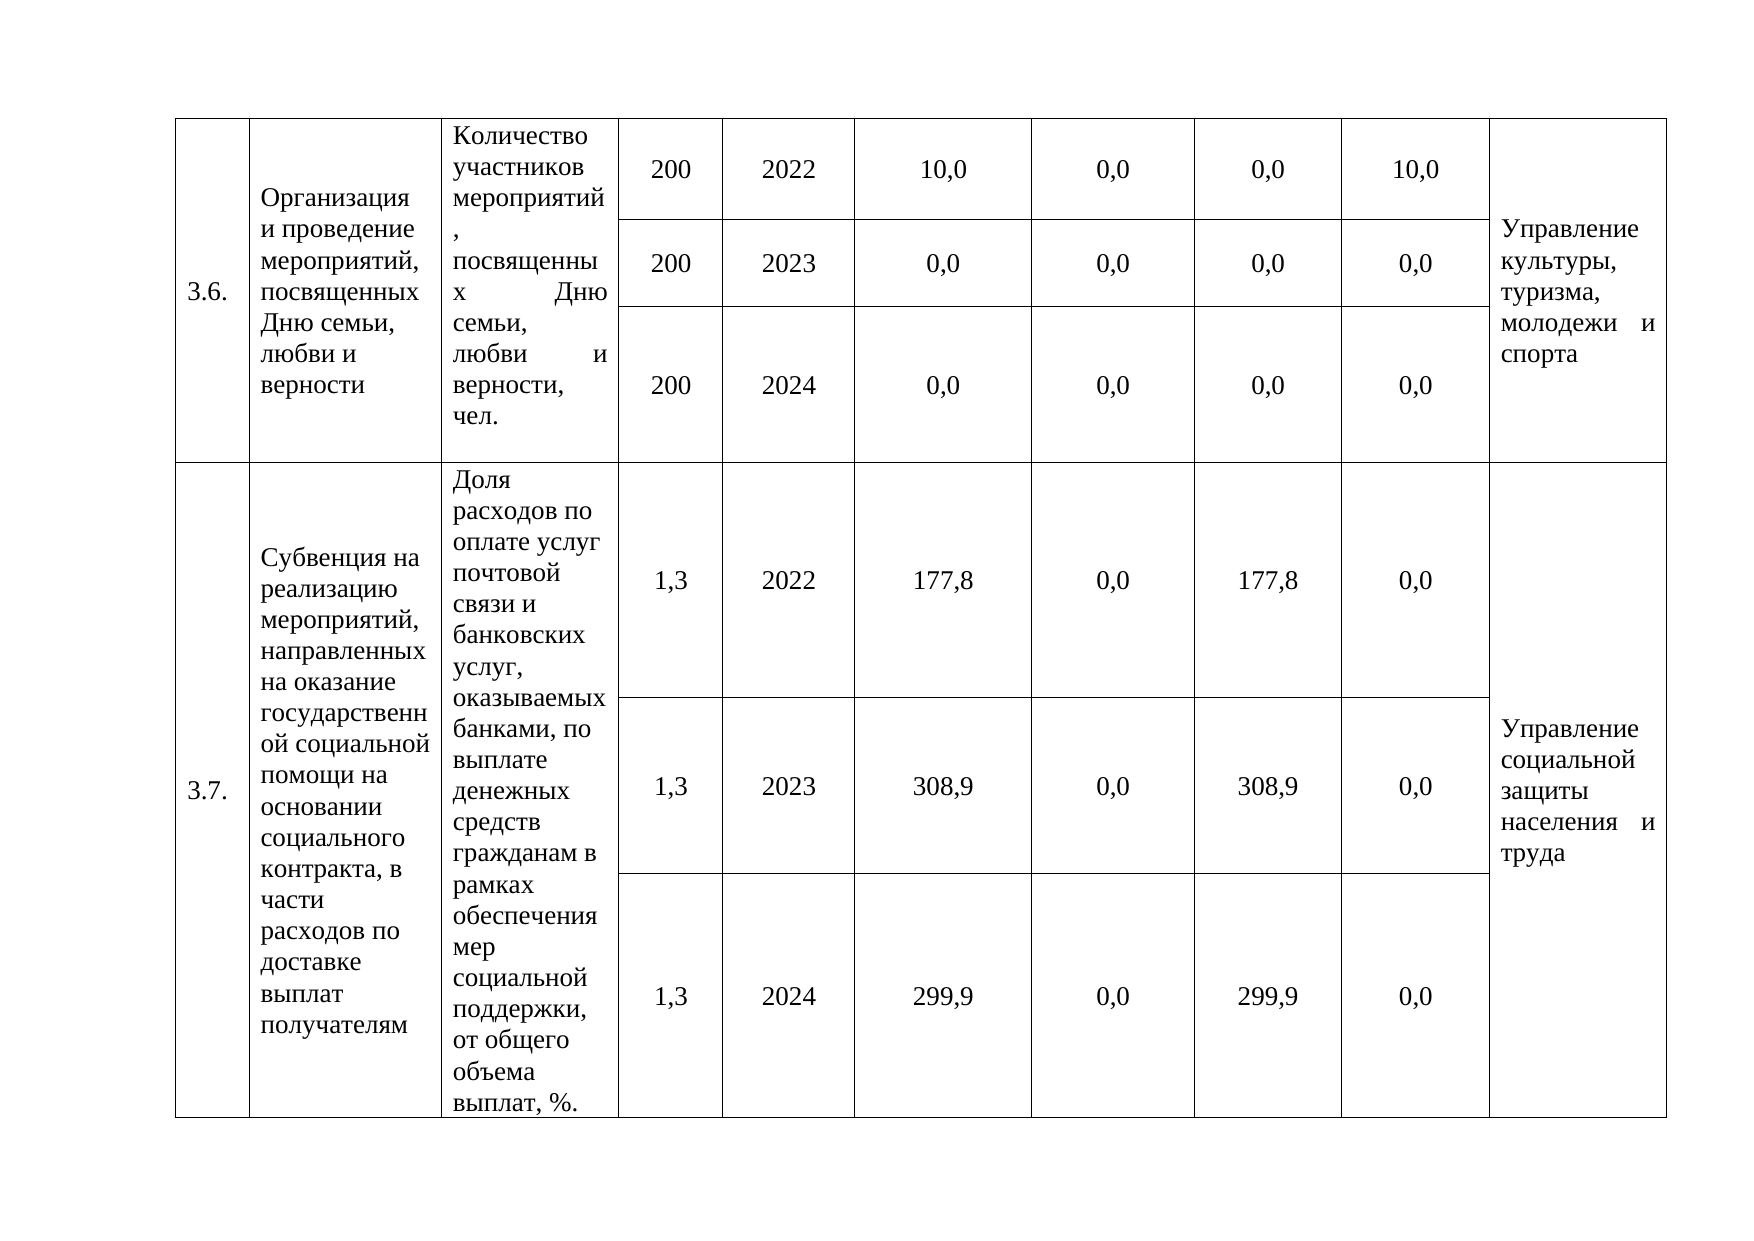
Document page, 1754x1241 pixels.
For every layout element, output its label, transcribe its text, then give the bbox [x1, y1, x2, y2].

table_cell 0,0 [1342, 874, 1489, 1117]
table_cell 2023 [723, 220, 854, 306]
table_cell 200 [619, 119, 722, 219]
table_cell 299,9 [1195, 874, 1341, 1117]
table_cell 177,8 [855, 463, 1031, 697]
table_cell 308,9 [855, 698, 1031, 873]
table_cell 308,9 [1195, 698, 1341, 873]
table_cell 299,9 [855, 874, 1031, 1117]
table_cell Субвенция на реализацию мероприятий, направленных на оказание государственной социальной помощи на основании социального контракта, в части расходов по доставке выплат получателям [250, 463, 441, 1117]
table_cell 10,0 [1342, 119, 1489, 219]
table_cell 2022 [723, 463, 854, 697]
table_cell Доля расходов по оплате услуг почтовой связи и банковских услуг, оказываемых банками, по выплате денежных средств гражданам в рамках обеспечения мер социальной поддержки, от общего объема выплат, %. [442, 463, 618, 1117]
table_cell 2024 [723, 874, 854, 1117]
table_cell 0,0 [1195, 220, 1341, 306]
table_cell 0,0 [1032, 119, 1194, 219]
table_cell 0,0 [1032, 307, 1194, 462]
table_cell 2023 [723, 698, 854, 873]
table_cell 0,0 [1032, 698, 1194, 873]
table_cell 0,0 [1032, 220, 1194, 306]
table_cell Организация и проведение мероприятий, посвященных Дню семьи, любви и верности [250, 119, 441, 462]
table_cell 1,3 [619, 874, 722, 1117]
table_cell 200 [619, 307, 722, 462]
table_cell 0,0 [1032, 874, 1194, 1117]
table_cell 177,8 [1195, 463, 1341, 697]
table_cell 200 [619, 220, 722, 306]
table_cell 0,0 [1342, 220, 1489, 306]
table_cell 0,0 [1195, 307, 1341, 462]
table_cell 0,0 [1342, 307, 1489, 462]
table_cell 0,0 [855, 307, 1031, 462]
table_cell 3.6. [176, 119, 249, 462]
table_cell 3.7. [176, 463, 249, 1117]
table_cell 0,0 [1342, 463, 1489, 697]
table_cell 0,0 [1342, 698, 1489, 873]
table_cell Управление культуры, туризма, молодежи и спорта [1490, 119, 1666, 462]
table_cell 2024 [723, 307, 854, 462]
table_cell 0,0 [1195, 119, 1341, 219]
table_cell 10,0 [855, 119, 1031, 219]
table_cell 1,3 [619, 463, 722, 697]
table_cell Количество участников мероприятий, посвященных Дню семьи, любви и верности, чел. [442, 119, 618, 462]
table_cell 2022 [723, 119, 854, 219]
table_cell Управление социальной защиты населения и труда [1490, 463, 1666, 1117]
table_cell 1,3 [619, 698, 722, 873]
table_cell 0,0 [1032, 463, 1194, 697]
table_cell 0,0 [855, 220, 1031, 306]
